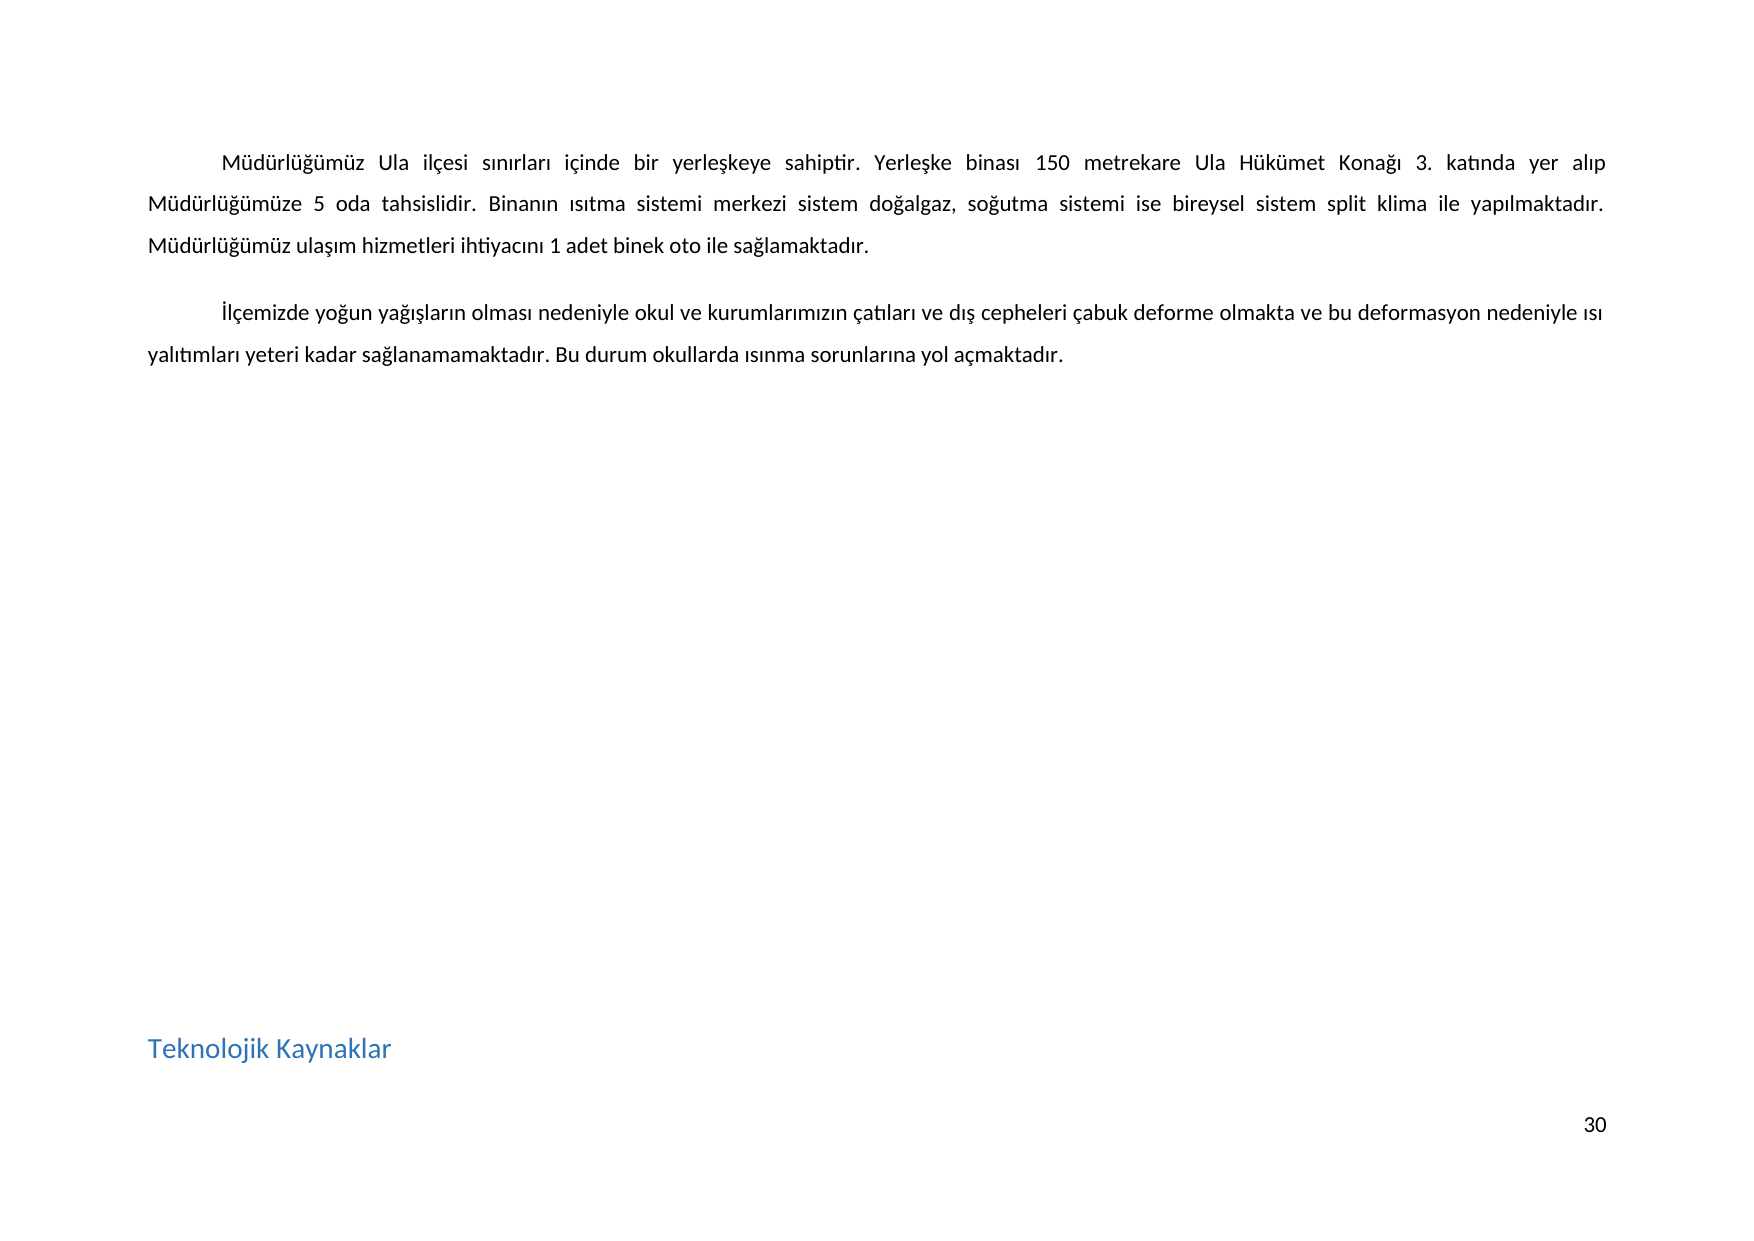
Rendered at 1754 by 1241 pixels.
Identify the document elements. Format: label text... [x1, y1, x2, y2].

text Müdürlüğümüz Ula ilçesi sınırları içinde bir yerleşkeye sahiptir. Yerleşke binası 150 metrekare Ula Hükümet Konağı 3. katında yer alıp Müdürlüğümüze 5 oda tahsislidir. Binanın ısıtma sistemi merkezi sistem doğalgaz, soğutma sistemi ise bireysel sistem split klima ile yapılmaktadır. Müdürlüğümüz ulaşım hizmetleri ihtiyacını 1 adet binek oto ile sağlamaktadır. [148, 148, 1606, 259]
text Teknolojik Kaynaklar [148, 1031, 1606, 1066]
text İlçemizde yoğun yağışların olması nedeniyle okul ve kurumlarımızın çatıları ve dış cepheleri çabuk deforme olmakta ve bu deformasyon nedeniyle ısı yalıtımları yeteri kadar sağlanamamaktadır. Bu durum okullarda ısınma sorunlarına yol açmaktadır. [148, 298, 1606, 368]
